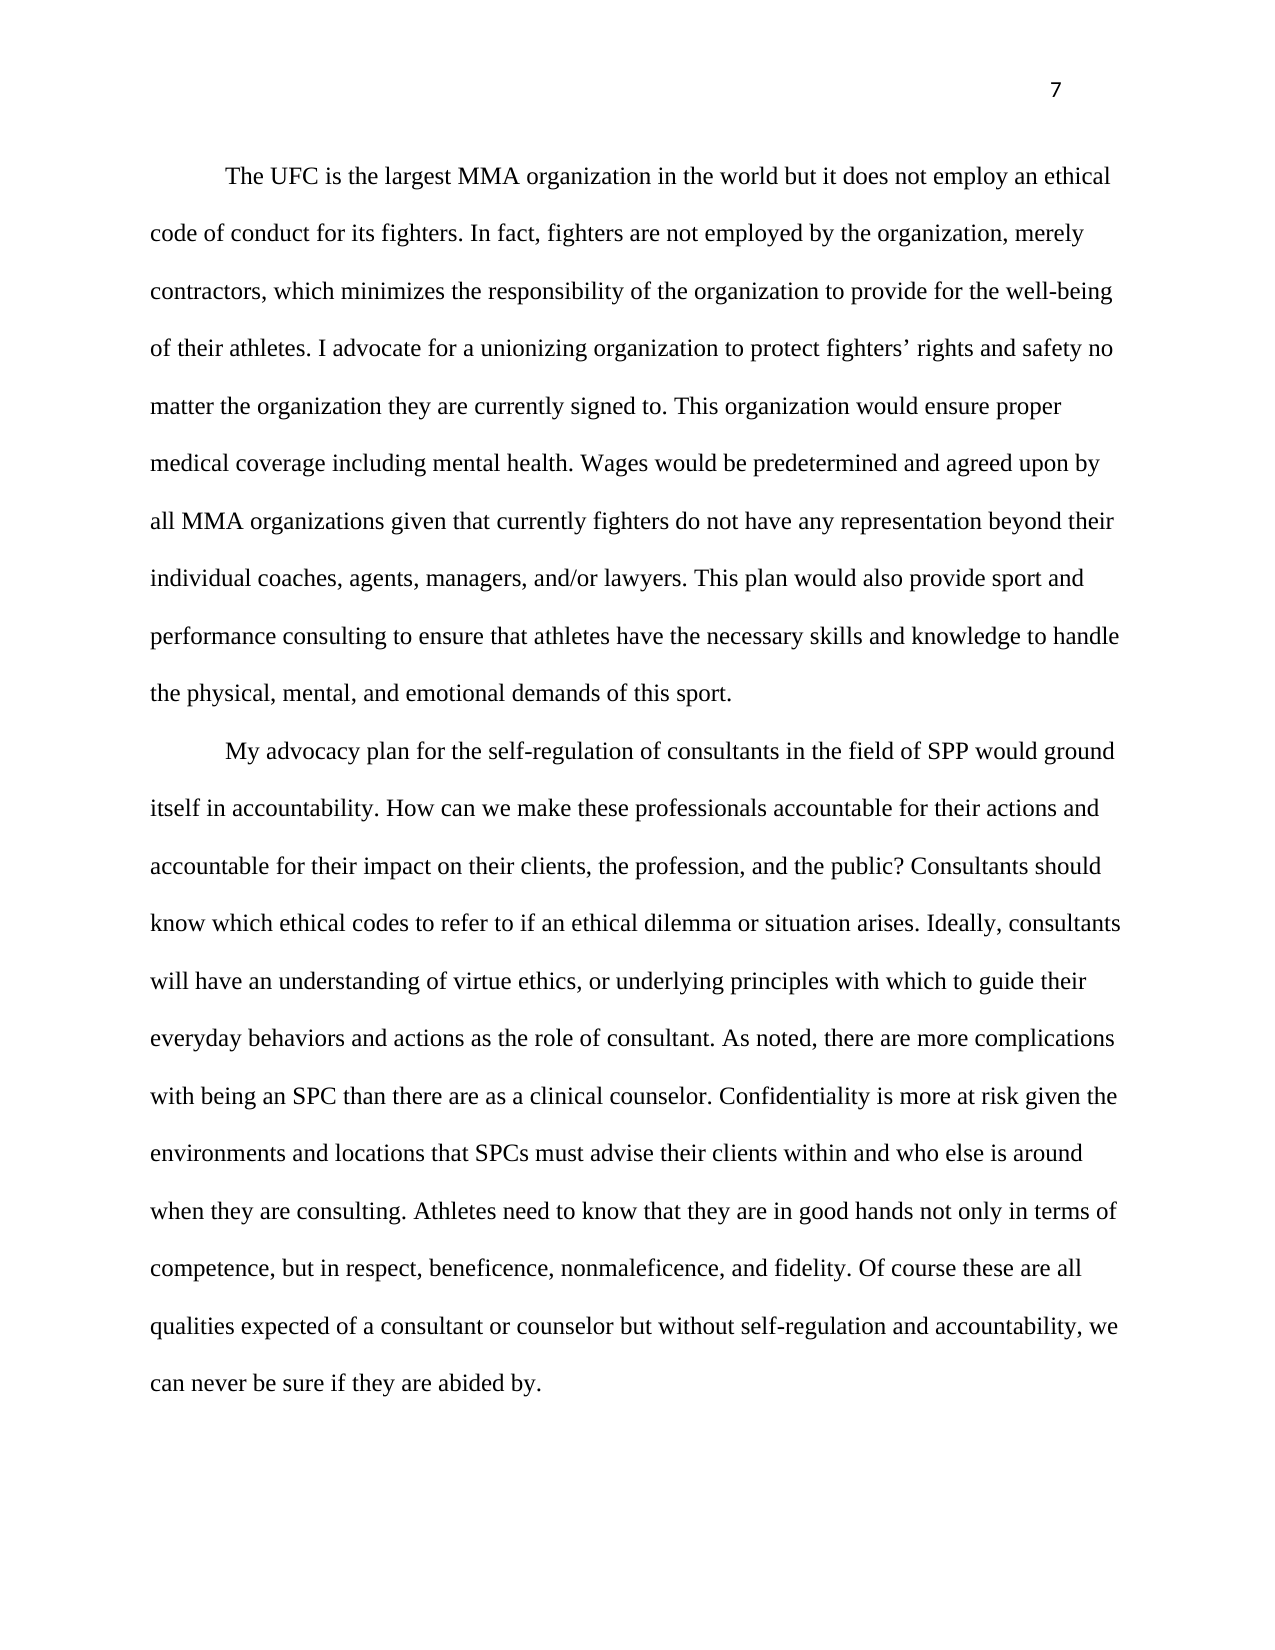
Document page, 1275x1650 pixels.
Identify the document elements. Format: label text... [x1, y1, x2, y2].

text The UFC is the largest MMA organization in the world but it does not employ an ethical code of conduct for its fighters. In fact, fighters are not employed by the organization, merely contractors, which minimizes the responsibility of the organization to provide for the well-being of their athletes. I advocate for a unionizing organization to protect fighters’ rights and safety no matter the organization they are currently signed to. This organization would ensure proper medical coverage including mental health. Wages would be predetermined and agreed upon by all MMA organizations given that currently fighters do not have any representation beyond their individual coaches, agents, managers, and/or lawyers. This plan would also provide sport and performance consulting to ensure that athletes have the necessary skills and knowledge to handle the physical, mental, and emotional demands of this sport. [150, 161, 1125, 707]
text My advocacy plan for the self-regulation of consultants in the field of SPP would ground itself in accountability. How can we make these professionals accountable for their actions and accountable for their impact on their clients, the profession, and the public? Consultants should know which ethical codes to refer to if an ethical dilemma or situation arises. Ideally, consultants will have an understanding of virtue ethics, or underlying principles with which to guide their everyday behaviors and actions as the role of consultant. As noted, there are more complications with being an SPC than there are as a clinical counselor. Confidentiality is more at risk given the environments and locations that SPCs must advise their clients within and who else is around when they are consulting. Athletes need to know that they are in good hands not only in terms of competence, but in respect, beneficence, nonmaleficence, and fidelity. Of course these are all qualities expected of a consultant or counselor but without self-regulation and accountability, we can never be sure if they are abided by. [150, 736, 1125, 1397]
